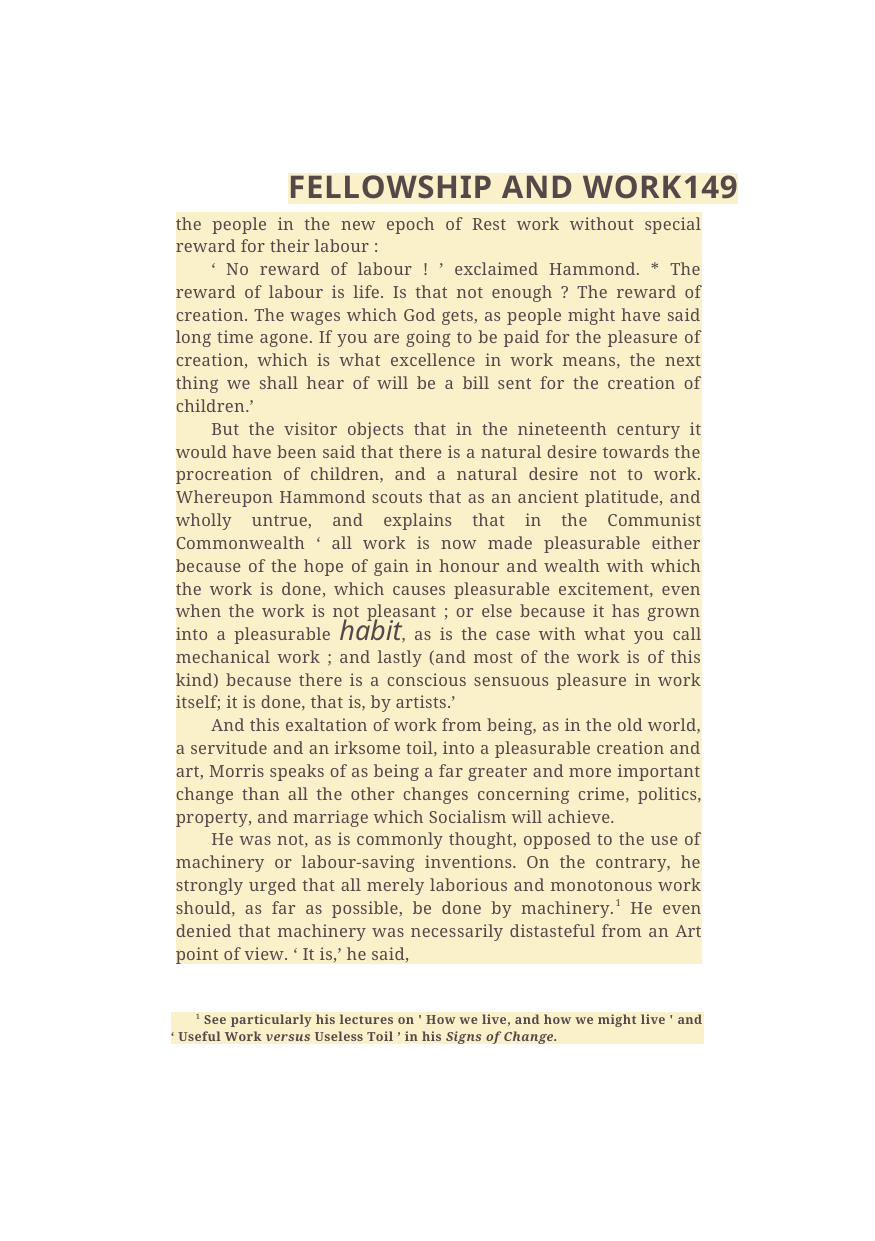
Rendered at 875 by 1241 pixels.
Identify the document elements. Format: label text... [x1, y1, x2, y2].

text He was not, as is commonly thought, opposed to the use of machinery or labour-saving inventions. On the contrary, he strongly urged that all merely laborious and monotonous work should, as far as possible, be done by machinery.1 He even denied that machinery was necessarily distasteful from an Art point of view. ‘ It is,’ he said, [176, 828, 702, 964]
text And this exaltation of work from being, as in the old world, a servitude and an irksome toil, into a pleasurable creation and art, Morris speaks of as being a far greater and more important change than all the other changes concerning crime, politics, property, and marriage which Socialism will achieve. [176, 713, 702, 828]
text ‘ No reward of labour ! ’ exclaimed Hammond. * The reward of labour is life. Is that not enough ? The reward of creation. The wages which God gets, as people might have said long time agone. If you are going to be paid for the pleasure of creation, which is what excellence in work means, the next thing we shall hear of will be a bill sent for the creation of children.’ [176, 257, 702, 417]
text FELLOWSHIP AND WORK 149 [288, 173, 738, 204]
text the people in the new epoch of Rest work without special reward for their labour : [176, 212, 702, 257]
text But the visitor objects that in the nineteenth century it would have been said that there is a natural desire towards the procreation of children, and a natural desire not to work. Whereupon Hammond scouts that as an ancient platitude, and wholly untrue, and explains that in the Communist Commonwealth ‘ all work is now made pleasurable either because of the hope of gain in honour and wealth with which the work is done, which causes pleasurable excitement, even when the work is not pleasant ; or else because it has grown into a pleasurable habit, as is the case with what you call mechanical work ; and lastly (and most of the work is of this kind) because there is a conscious sensuous pleasure in work itself; it is done, that is, by artists.’ [176, 417, 702, 713]
text 1 See particularly his lectures on ' How we live, and how we might live ' and ‘ Useful Work versus Useless Toil ’ in his Signs of Change. [171, 1012, 704, 1044]
